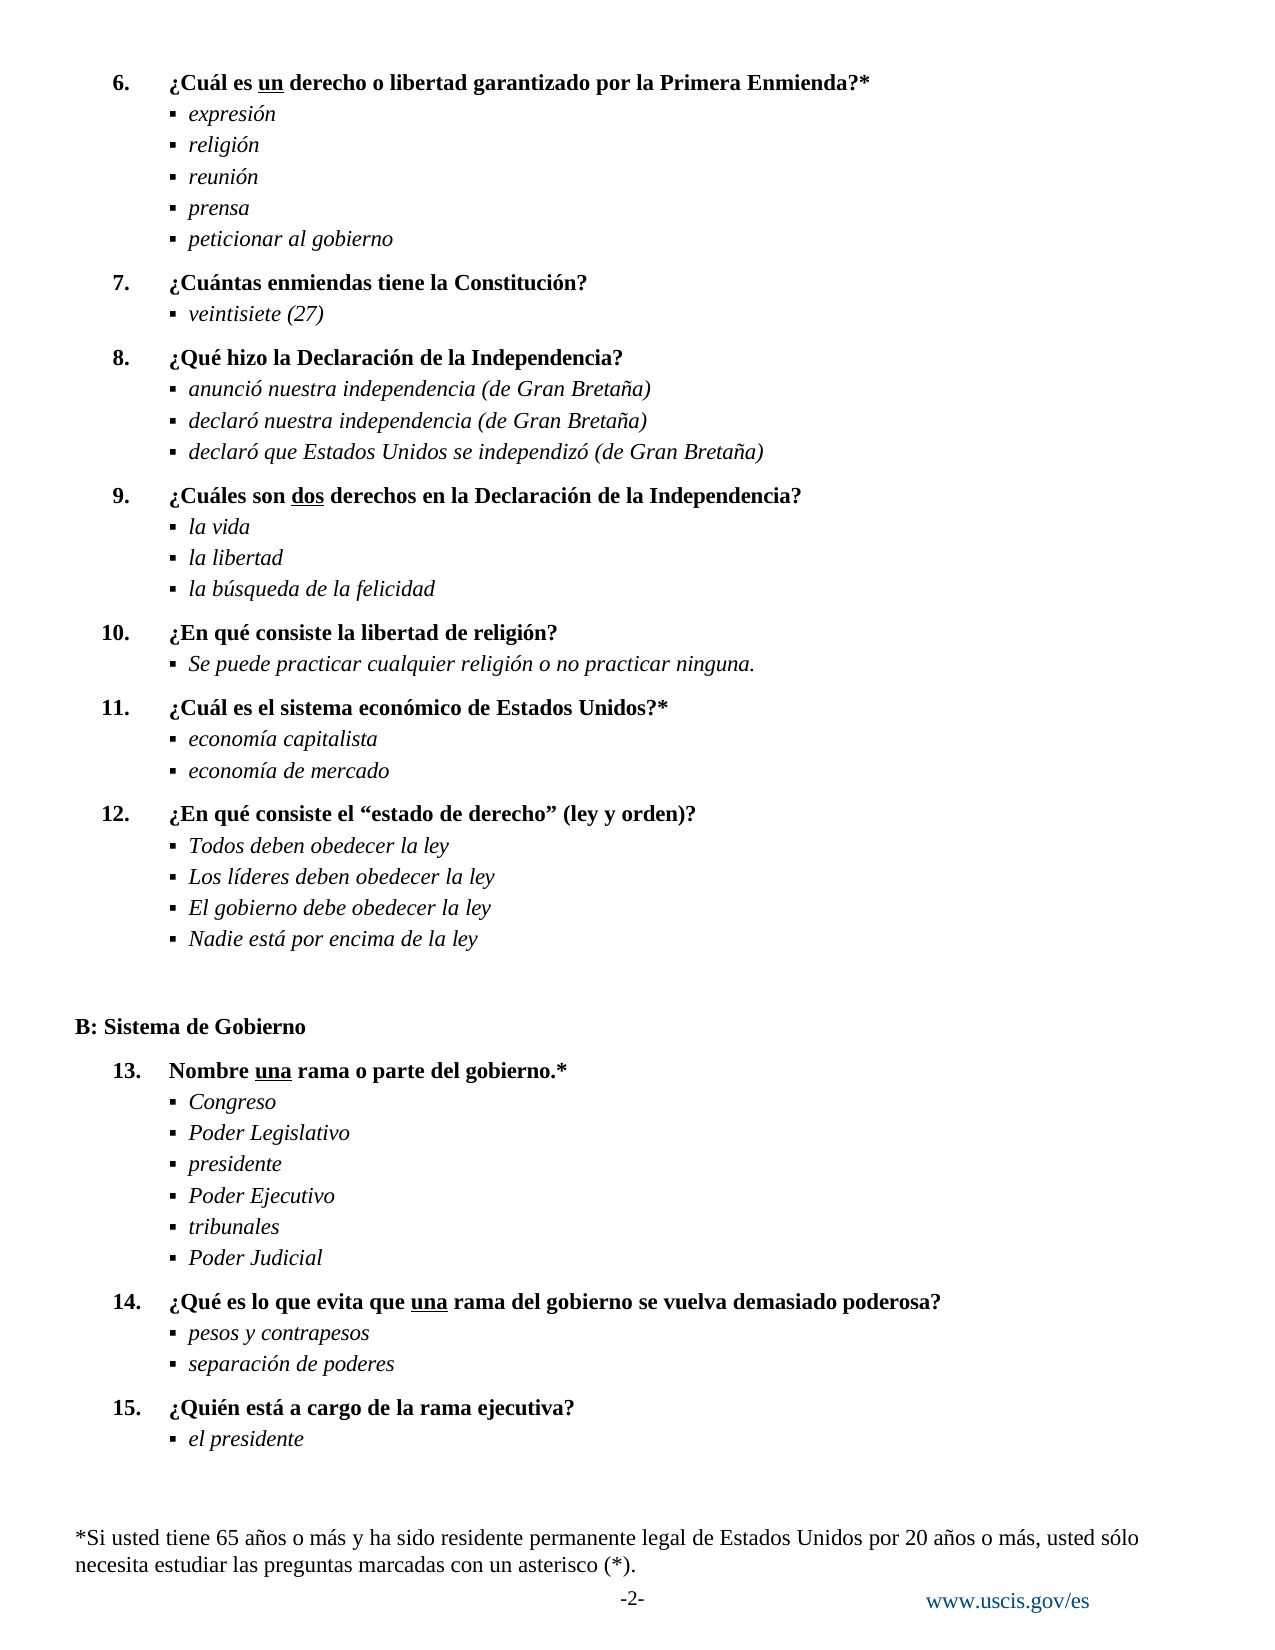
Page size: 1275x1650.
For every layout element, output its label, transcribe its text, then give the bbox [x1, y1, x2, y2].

list Los líderes deben obedecer la ley [169, 863, 1214, 889]
list la búsqueda de la felicidad [169, 575, 1214, 602]
subtitle ¿Quién está a cargo de la rama ejecutiva? [112, 1394, 1214, 1421]
list el presidente [169, 1426, 1214, 1452]
subtitle ¿Qué es lo que evita que una rama del gobierno se vuelva demasiado poderosa? [112, 1288, 1214, 1314]
list tribunales [169, 1213, 1214, 1239]
subtitle B: Sistema de Gobierno [75, 1013, 1214, 1039]
list Poder Legislativo [169, 1119, 1214, 1146]
subtitle ¿Cuál es un derecho o libertad garantizado por la Primera Enmienda?* [112, 69, 1214, 95]
subtitle ¿Cuál es el sistema económico de Estados Unidos?* [101, 694, 1214, 721]
list religión [169, 132, 1214, 158]
list expresión [169, 100, 1214, 127]
list Poder Ejecutivo [169, 1182, 1214, 1208]
list economía de mercado [169, 757, 1214, 783]
list Nadie está por encima de la ley [169, 925, 1214, 952]
list economía capitalista [169, 725, 1214, 752]
list presidente [169, 1150, 1214, 1177]
list reunión [169, 163, 1214, 189]
subtitle ¿En qué consiste la libertad de religión? [101, 619, 1214, 646]
list la libertad [169, 544, 1214, 571]
list la vida [169, 513, 1214, 539]
subtitle ¿Cuáles son dos derechos en la Declaración de la Independencia? [112, 482, 1214, 508]
subtitle ¿En qué consiste el “estado de derecho” (ley y orden)? [101, 800, 1214, 827]
list Nombre una rama o parte del gobierno.* [112, 1057, 1214, 1083]
list Congreso [169, 1088, 1214, 1114]
list separación de poderes [169, 1351, 1214, 1377]
list declaró que Estados Unidos se independizó (de Gran Bretaña) [169, 438, 1214, 464]
list El gobierno debe obedecer la ley [169, 894, 1214, 921]
list declaró nuestra independencia (de Gran Bretaña) [169, 407, 1214, 433]
list Todos deben obedecer la ley [169, 832, 1214, 858]
list prensa [169, 194, 1214, 220]
subtitle ¿Qué hizo la Declaración de la Independencia? [112, 344, 1214, 370]
list pesos y contrapesos [169, 1319, 1214, 1346]
list peticionar al gobierno [169, 225, 1214, 252]
list Poder Judicial [169, 1244, 1214, 1271]
list Se puede practicar cualquier religión o no practicar ninguna. [169, 650, 1214, 677]
subtitle ¿Cuántas enmiendas tiene la Constitución? [112, 269, 1214, 295]
list anunció nuestra independencia (de Gran Bretaña) [169, 375, 1214, 402]
list veintisiete (27) [169, 300, 1214, 327]
